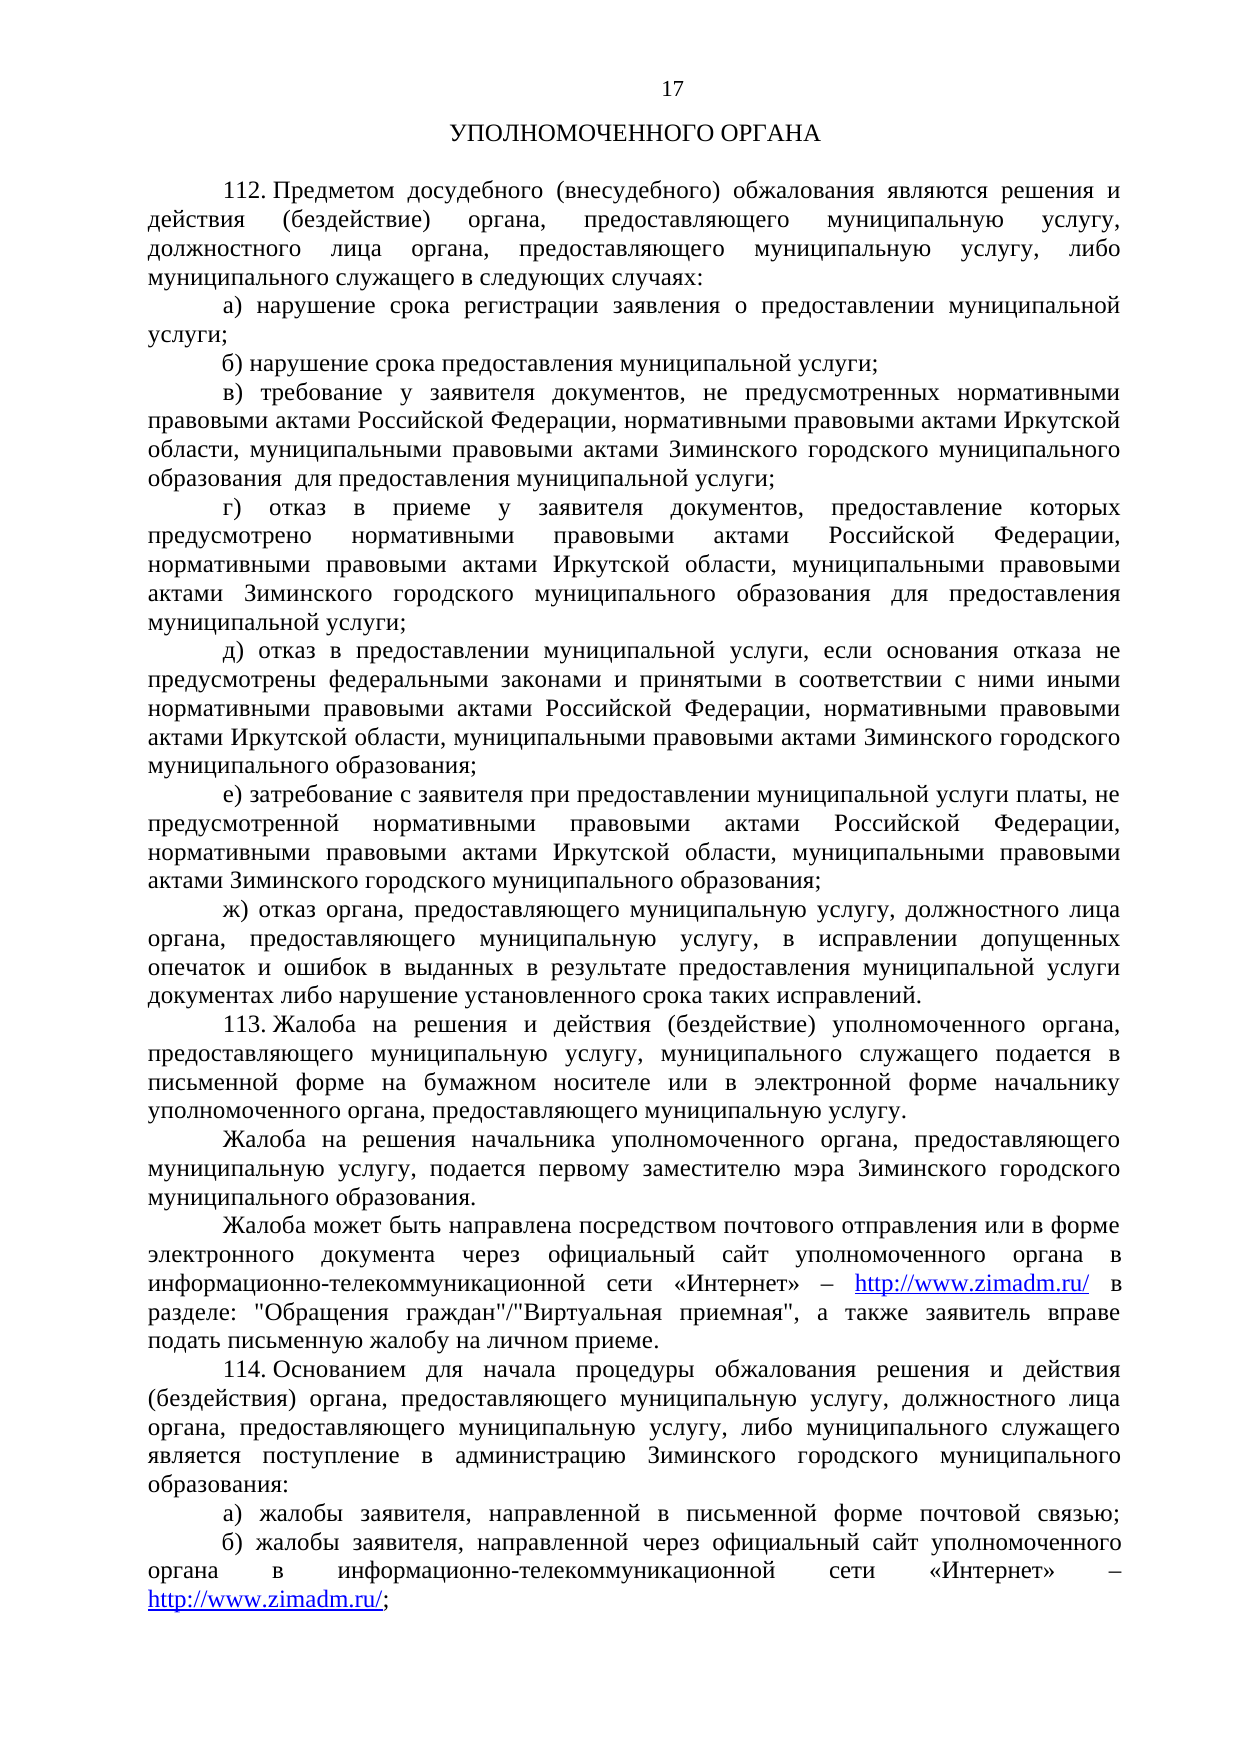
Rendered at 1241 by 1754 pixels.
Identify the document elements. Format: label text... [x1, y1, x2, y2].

text Жалоба может быть направлена посредством почтового отправления или в форме электронного документа через официальный сайт уполномоченного органа в информационно-телекоммуникационной сети «Интернет» – http://www.zimadm.ru/ в разделе: "Обращения граждан"/"Виртуальная приемная", а также заявитель вправе подать письменную жалобу на личном приеме. [148, 1211, 1122, 1354]
text е) затребование с заявителя при предоставлении муниципальной услуги платы, не предусмотренной нормативными правовыми актами Российской Федерации, нормативными правовыми актами Иркутской области, муниципальными правовыми актами Зиминского городского муниципального образования; [148, 779, 1122, 894]
text д) отказ в предоставлении муниципальной услуги, если основания отказа не предусмотрены федеральными законами и принятыми в соответствии с ними иными нормативными правовыми актами Российской Федерации, нормативными правовыми актами Иркутской области, муниципальными правовыми актами Зиминского городского муниципального образования; [148, 636, 1122, 779]
text г) отказ в приеме у заявителя документов, предоставление которых предусмотрено нормативными правовыми актами Российской Федерации, нормативными правовыми актами Иркутской области, муниципальными правовыми актами Зиминского городского муниципального образования для предоставления муниципальной услуги; [148, 492, 1122, 636]
text а) жалобы заявителя, направленной в письменной форме почтовой связью; б) жалобы заявителя, направленной через официальный сайт уполномоченного органа в информационно-телекоммуникационной сети «Интернет» – http://www.zimadm.ru/; [148, 1498, 1122, 1613]
text 113. Жалоба на решения и действия (бездействие) уполномоченного органа, предоставляющего муниципальную услугу, муниципального служащего подается в письменной форме на бумажном носителе или в электронной форме начальнику уполномоченного органа, предоставляющего муниципальную услугу. [148, 1009, 1122, 1124]
text а) нарушение срока регистрации заявления о предоставлении муниципальной услуги; б) нарушение срока предоставления муниципальной услуги; [148, 291, 1122, 377]
text 112. Предметом досудебного (внесудебного) обжалования являются решения и действия (бездействие) органа, предоставляющего муниципальную услугу, должностного лица органа, предоставляющего муниципальную услугу, либо муниципального служащего в следующих случаях: [148, 176, 1122, 291]
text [148, 118, 1122, 147]
text Жалоба на решения начальника уполномоченного органа, предоставляющего муниципальную услугу, подается первому заместителю мэра Зиминского городского муниципального образования. [148, 1124, 1122, 1211]
text ж) отказ органа, предоставляющего муниципальную услугу, должностного лица органа, предоставляющего муниципальную услугу, в исправлении допущенных опечаток и ошибок в выданных в результате предоставления муниципальной услуги документах либо нарушение установленного срока таких исправлений. [148, 894, 1122, 1009]
text 114. Основанием для начала процедуры обжалования решения и действия (бездействия) органа, предоставляющего муниципальную услугу, должностного лица органа, предоставляющего муниципальную услугу, либо муниципального служащего является поступление в администрацию Зиминского городского муниципального образования: [148, 1354, 1122, 1498]
text в) требование у заявителя документов, не предусмотренных нормативными правовыми актами Российской Федерации, нормативными правовыми актами Иркутской области, муниципальными правовыми актами Зиминского городского муниципального образования для предоставления муниципальной услуги; [148, 377, 1122, 492]
